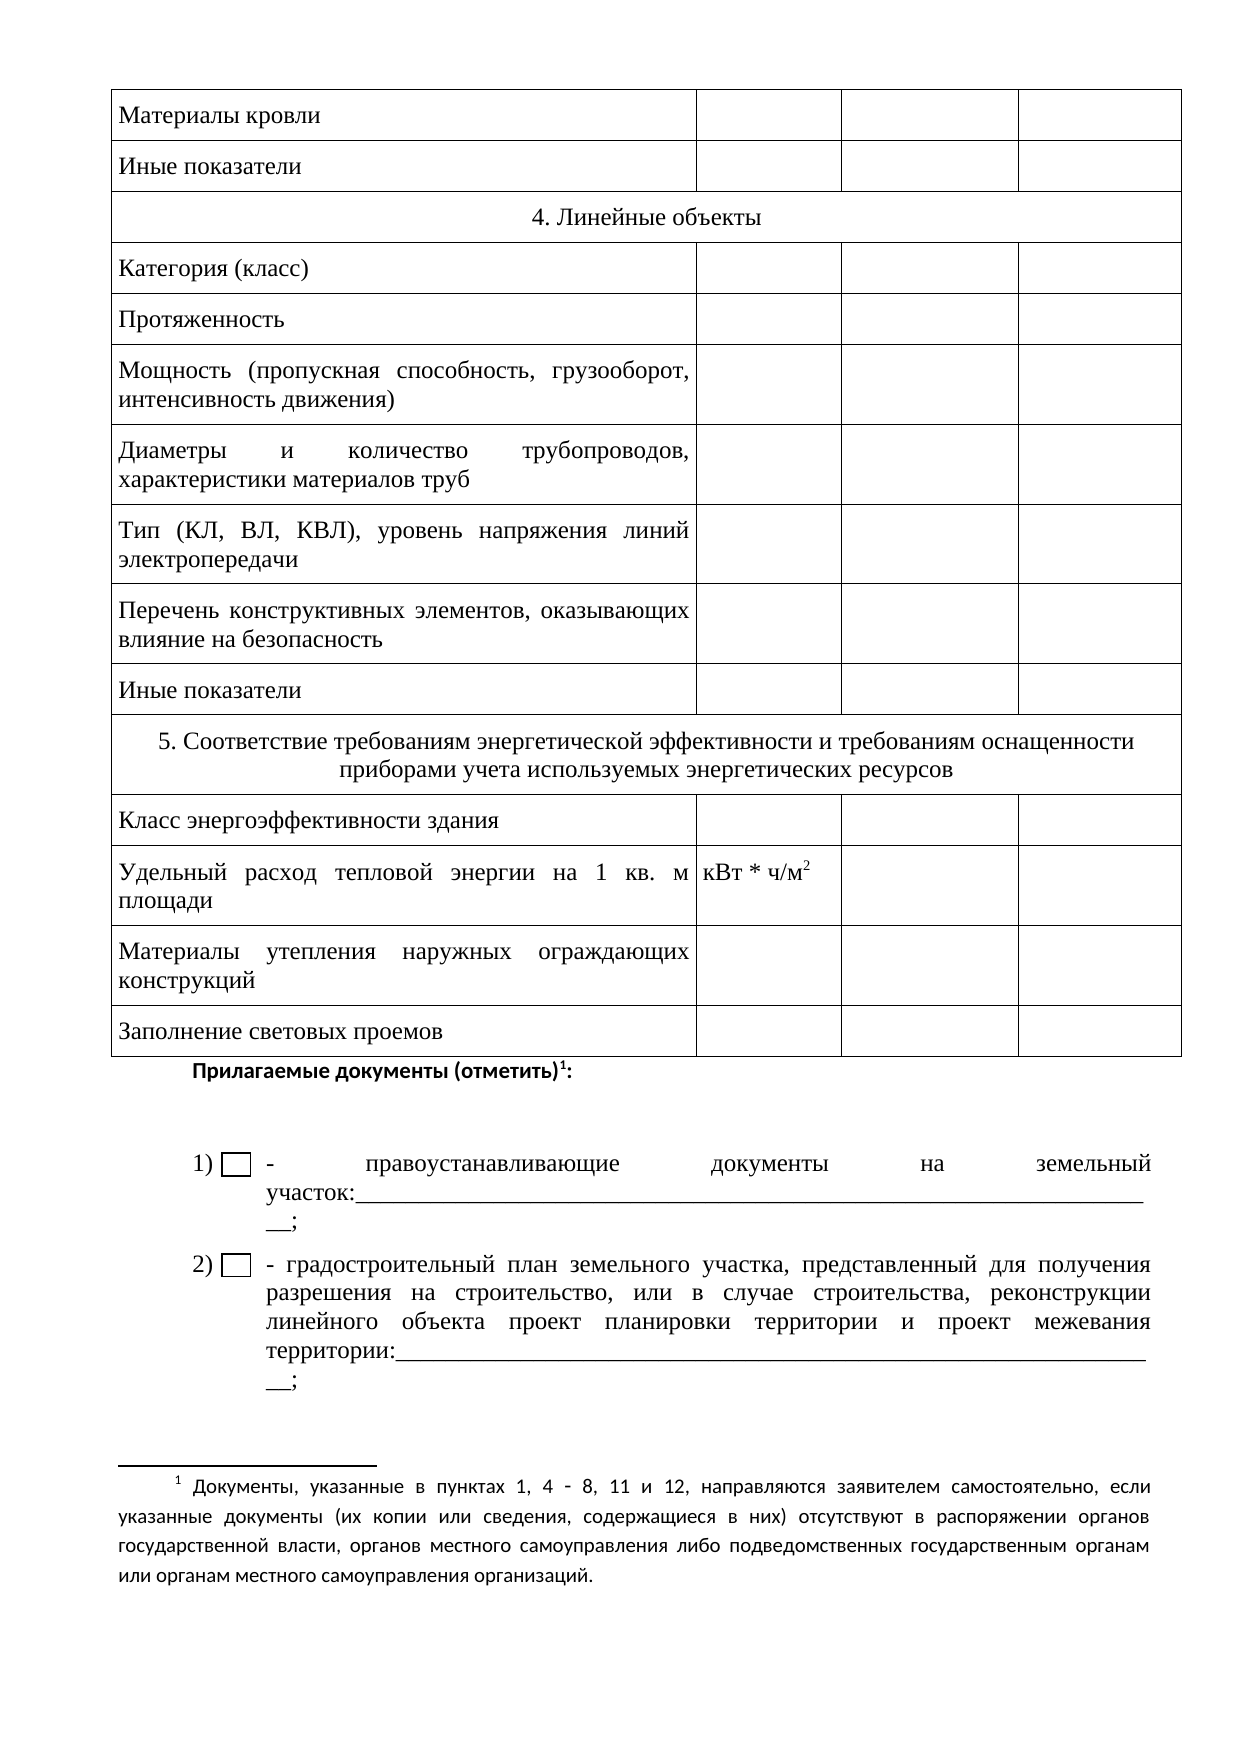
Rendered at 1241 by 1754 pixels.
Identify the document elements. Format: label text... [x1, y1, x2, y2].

table_cell Протяженность [112, 294, 696, 344]
table_cell [1019, 584, 1181, 663]
table_cell [1019, 664, 1181, 714]
table_cell [1019, 505, 1181, 583]
table_cell Иные показатели [112, 664, 696, 714]
table_cell Класс энергоэффективности здания [112, 795, 696, 845]
table_cell [697, 795, 841, 845]
table_cell [842, 90, 1018, 140]
table_cell Заполнение световых проемов [112, 1006, 696, 1056]
table_cell [697, 505, 841, 583]
table_cell [697, 90, 841, 140]
table_cell [697, 294, 841, 344]
table_cell [1019, 141, 1181, 191]
table_cell [842, 345, 1018, 424]
table_cell Мощность (пропускная способность, грузооборот, интенсивность движения) [112, 345, 696, 424]
table_cell [697, 926, 841, 1004]
table_cell Диаметры и количество трубопроводов, характеристики материалов труб [112, 425, 696, 503]
table_cell [842, 505, 1018, 583]
table_cell [842, 664, 1018, 714]
table_cell 4. Линейные объекты [112, 192, 1181, 242]
table_cell [842, 243, 1018, 293]
table_cell [842, 584, 1018, 663]
table_cell [842, 795, 1018, 845]
table_cell Категория (класс) [112, 243, 696, 293]
table_cell [1019, 294, 1181, 344]
table_cell [1019, 425, 1181, 503]
text Прилагаемые документы (отметить): [118, 1057, 1152, 1084]
table_cell [842, 294, 1018, 344]
table_cell [1019, 90, 1181, 140]
table_cell [1019, 345, 1181, 424]
table_cell [1019, 795, 1181, 845]
table_cell [1019, 846, 1181, 925]
table_cell [697, 584, 841, 663]
table_cell [697, 664, 841, 714]
table_cell [697, 425, 841, 503]
table_cell Тип (КЛ, ВЛ, КВЛ), уровень напряжения линий электропередачи [112, 505, 696, 583]
table_cell Материалы утепления наружных ограждающих конструкций [112, 926, 696, 1004]
table_cell [842, 141, 1018, 191]
table_cell [697, 1006, 841, 1056]
table_cell 5. Соответствие требованиям энергетической эффективности и требованиям оснащенности приборами учета используемых энергетических ресурсов [112, 715, 1181, 794]
list - правоустанавливающие документы на земельный участок:_________________________________________________________________; [192, 1148, 1152, 1234]
table_cell [842, 846, 1018, 925]
table_cell Материалы кровли [112, 90, 696, 140]
table_cell Иные показатели [112, 141, 696, 191]
table_cell [697, 243, 841, 293]
table_cell кВт * ч/м2 [697, 846, 841, 925]
table_cell [1019, 926, 1181, 1004]
table_cell [697, 345, 841, 424]
table_cell Перечень конструктивных элементов, оказывающих влияние на безопасность [112, 584, 696, 663]
table_cell [1019, 1006, 1181, 1056]
table_cell [697, 141, 841, 191]
table_cell [1019, 243, 1181, 293]
table_cell Удельный расход тепловой энергии на 1 кв. м площади [112, 846, 696, 925]
list - градостроительный план земельного участка, представленный для получения разрешения на строительство, или в случае строительства, реконструкции линейного объекта проект планировки территории и проект межевания территории:______________________________________________________________; [192, 1249, 1152, 1392]
table_cell [842, 926, 1018, 1004]
table_cell [842, 1006, 1018, 1056]
table_cell [842, 425, 1018, 503]
